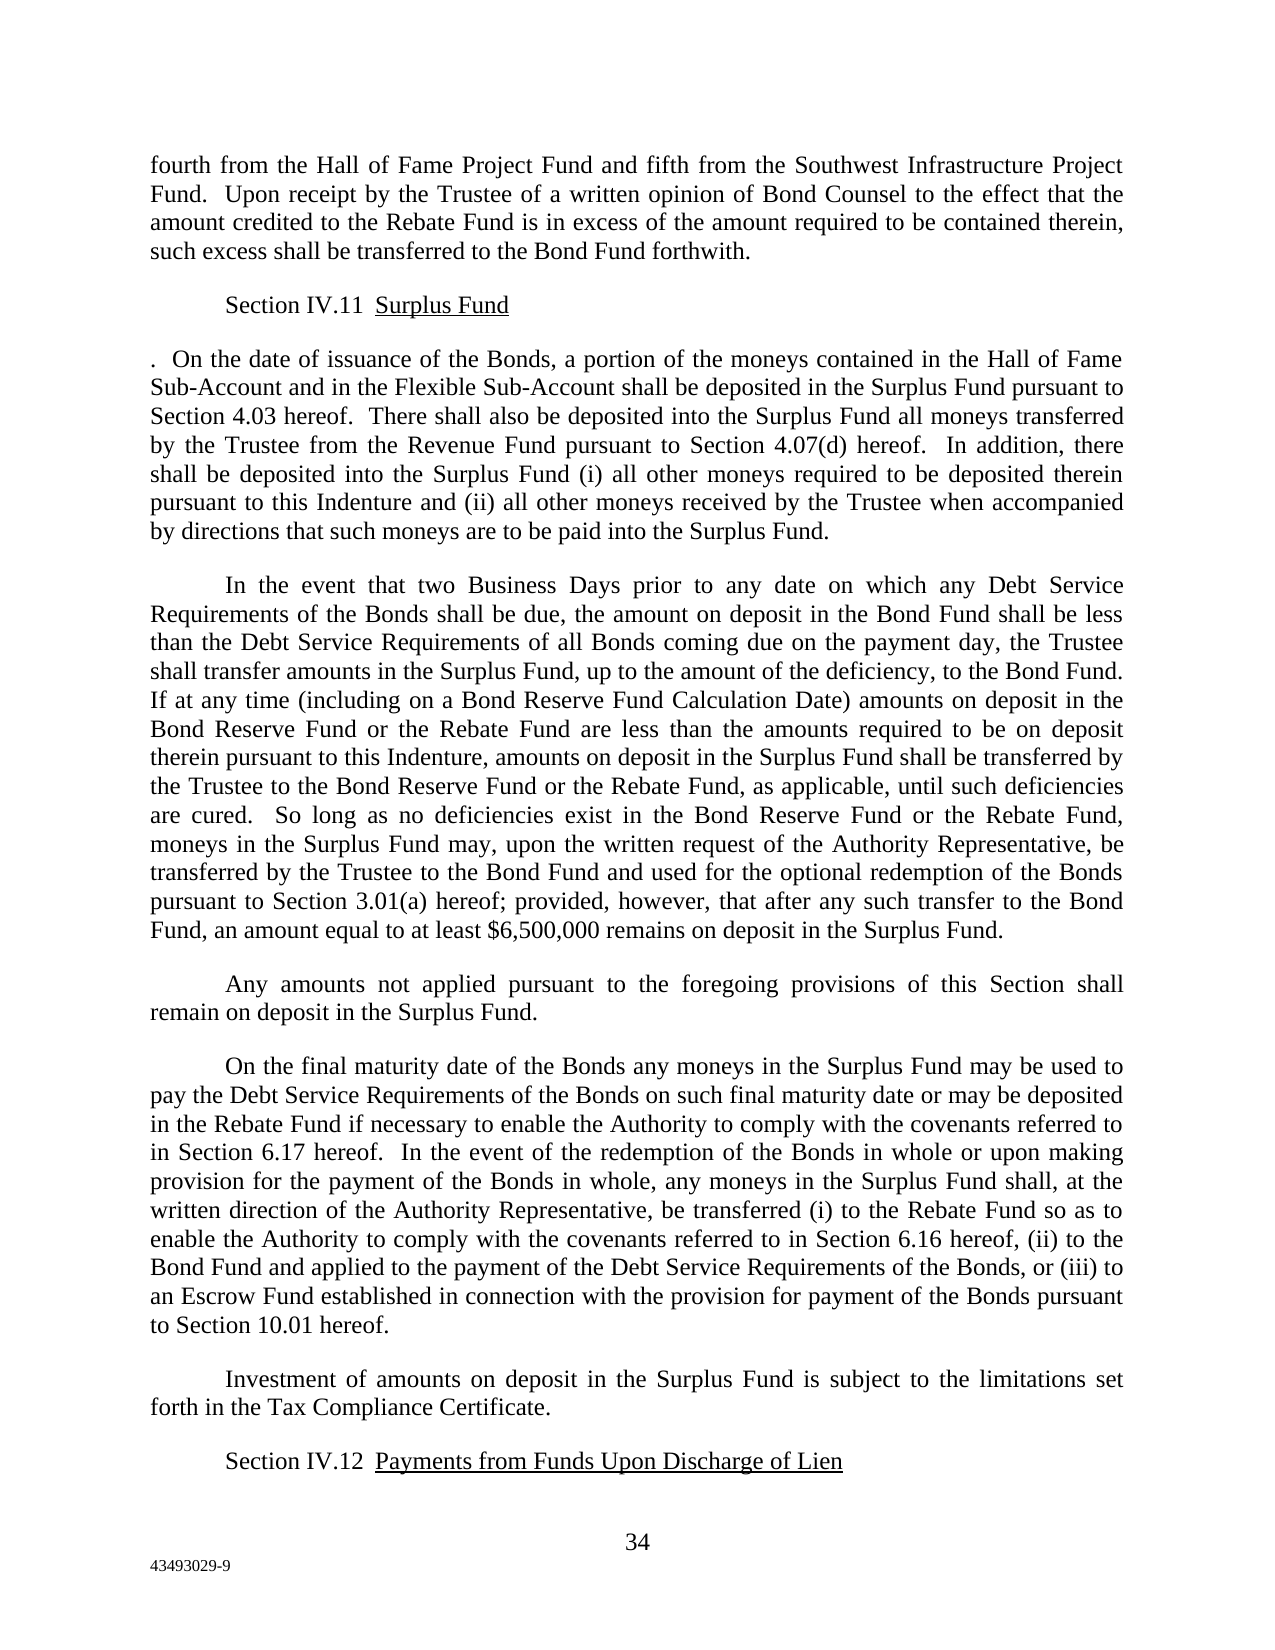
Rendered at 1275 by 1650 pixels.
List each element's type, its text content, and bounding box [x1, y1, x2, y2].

text . On the date of issuance of the Bonds, a portion of the moneys contained in the Hall of Fame Sub-Account and in the Flexible Sub-Account shall be deposited in the Surplus Fund pursuant to Section 4.03 hereof. There shall also be deposited into the Surplus Fund all moneys transferred by the Trustee from the Revenue Fund pursuant to Section 4.07(d) hereof. In addition, there shall be deposited into the Surplus Fund (i) all other moneys required to be deposited therein pursuant to this Indenture and (ii) all other moneys received by the Trustee when accompanied by directions that such moneys are to be paid into the Surplus Fund. [150, 344, 1125, 545]
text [150, 150, 1125, 265]
text Investment of amounts on deposit in the Surplus Fund is subject to the limitations set forth in the Tax Compliance Certificate. [150, 1364, 1125, 1421]
text Any amounts not applied pursuant to the foregoing provisions of this Section shall remain on deposit in the Surplus Fund. [150, 969, 1125, 1026]
text On the final maturity date of the Bonds any moneys in the Surplus Fund may be used to pay the Debt Service Requirements of the Bonds on such final maturity date or may be deposited in the Rebate Fund if necessary to enable the Authority to comply with the covenants referred to in Section 6.17 hereof. In the event of the redemption of the Bonds in whole or upon making provision for the payment of the Bonds in whole, any moneys in the Surplus Fund shall, at the written direction of the Authority Representative, be transferred (i) to the Rebate Fund so as to enable the Authority to comply with the covenants referred to in Section 6.16 hereof, (ii) to the Bond Fund and applied to the payment of the Debt Service Requirements of the Bonds, or (iii) to an Escrow Fund established in connection with the provision for payment of the Bonds pursuant to Section 10.01 hereof. [150, 1051, 1125, 1339]
subtitle Surplus Fund [150, 290, 1125, 319]
text In the event that two Business Days prior to any date on which any Debt Service Requirements of the Bonds shall be due, the amount on deposit in the Bond Fund shall be less than the Debt Service Requirements of all Bonds coming due on the payment day, the Trustee shall transfer amounts in the Surplus Fund, up to the amount of the deficiency, to the Bond Fund. If at any time (including on a Bond Reserve Fund Calculation Date) amounts on deposit in the Bond Reserve Fund or the Rebate Fund are less than the amounts required to be on deposit therein pursuant to this Indenture, amounts on deposit in the Surplus Fund shall be transferred by the Trustee to the Bond Reserve Fund or the Rebate Fund, as applicable, until such deficiencies are cured. So long as no deficiencies exist in the Bond Reserve Fund or the Rebate Fund, moneys in the Surplus Fund may, upon the written request of the Authority Representative, be transferred by the Trustee to the Bond Fund and used for the optional redemption of the Bonds pursuant to Section 3.01(a) hereof; provided, however, that after any such transfer to the Bond Fund, an amount equal to at least $6,500,000 remains on deposit in the Surplus Fund. [150, 570, 1125, 944]
subtitle Payments from Funds Upon Discharge of Lien [150, 1446, 1125, 1475]
